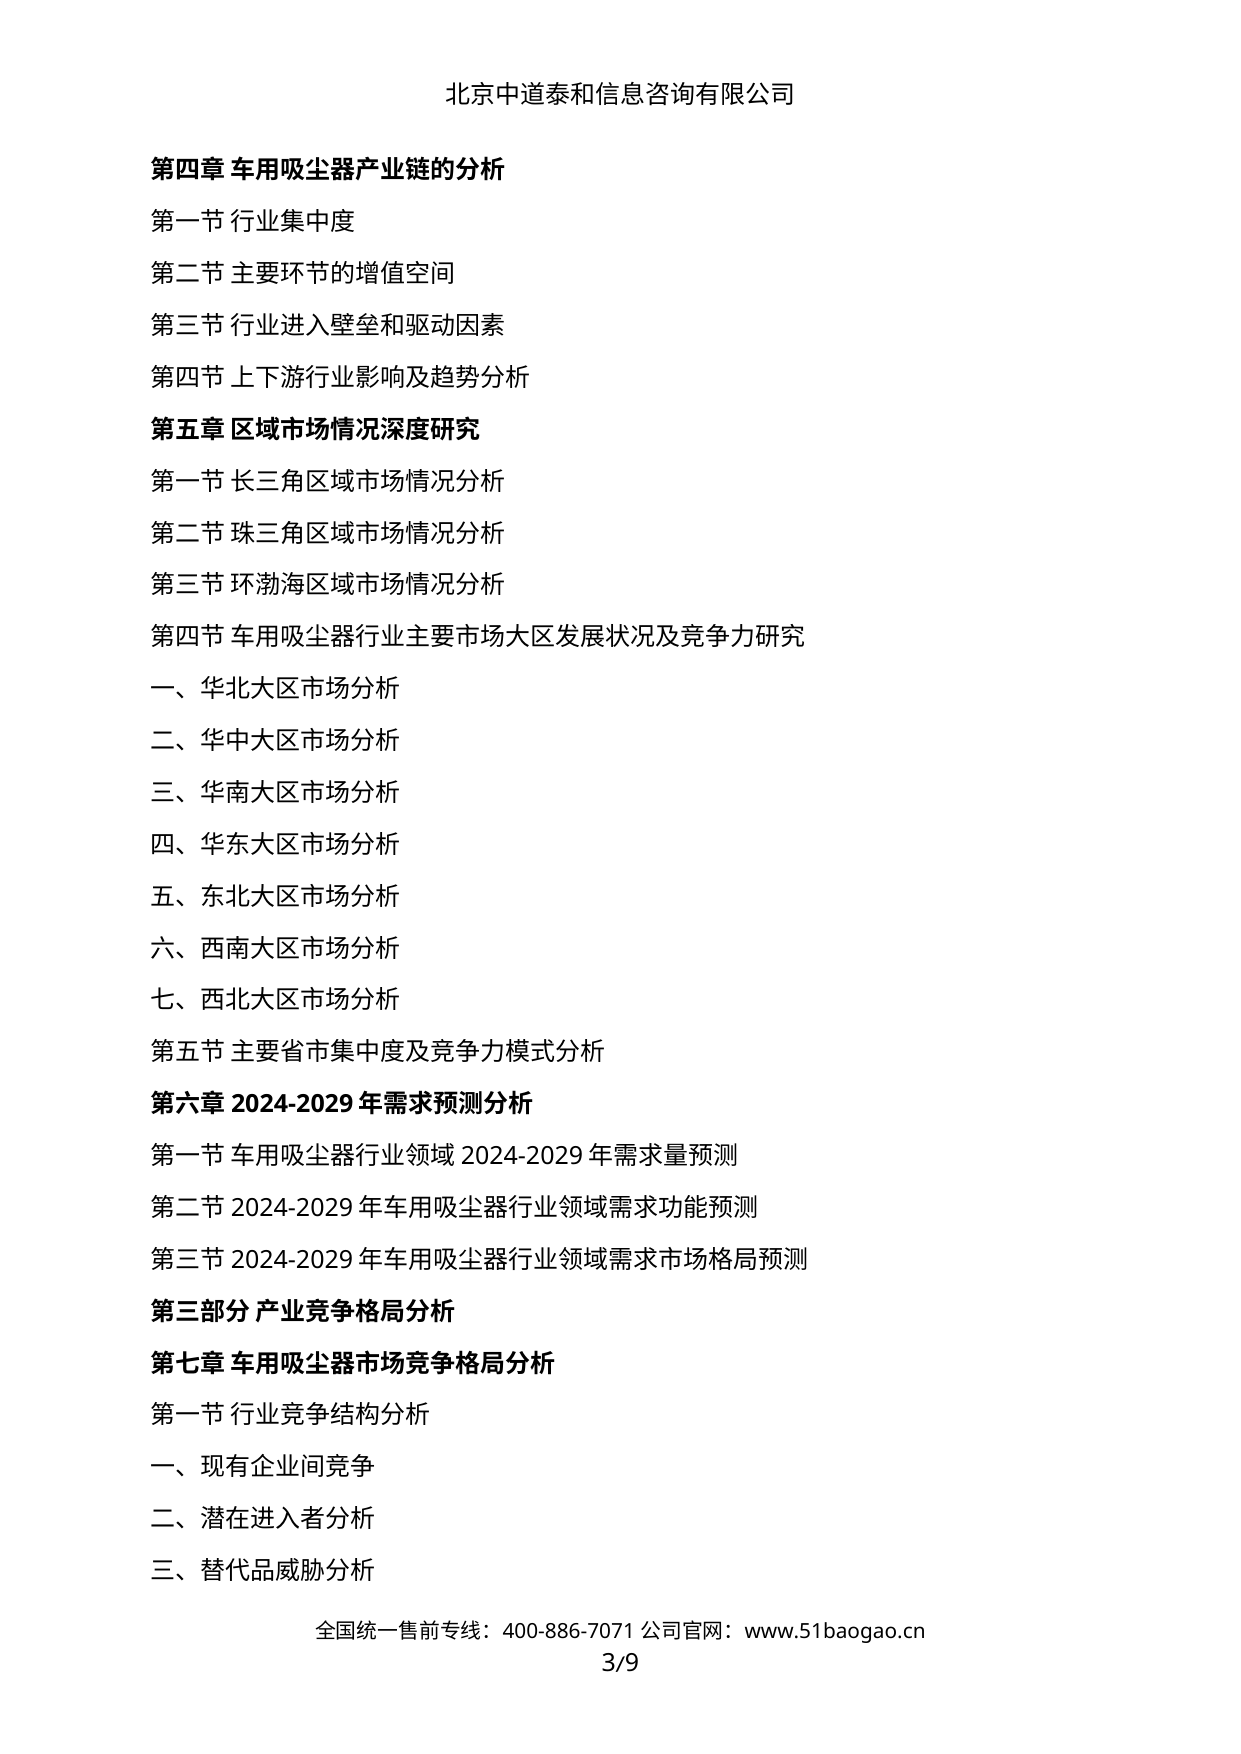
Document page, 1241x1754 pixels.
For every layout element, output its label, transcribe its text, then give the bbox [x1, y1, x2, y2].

text 四、华东大区市场分析 [150, 824, 1090, 861]
text 第二节 2024-2029年车用吸尘器行业领域需求功能预测 [150, 1187, 1090, 1224]
text 第七章 车用吸尘器市场竞争格局分析 [150, 1343, 1090, 1379]
text 三、华南大区市场分析 [150, 772, 1090, 809]
text 五、东北大区市场分析 [150, 876, 1090, 912]
text 第一节 行业竞争结构分析 [150, 1395, 1090, 1431]
text 第一节 车用吸尘器行业领域2024-2029年需求量预测 [150, 1136, 1090, 1172]
text 一、华北大区市场分析 [150, 669, 1090, 705]
text 第二节 主要环节的增值空间 [150, 254, 1090, 290]
text 六、西南大区市场分析 [150, 928, 1090, 964]
text 三、替代品威胁分析 [150, 1551, 1090, 1587]
text 第四章 车用吸尘器产业链的分析 [150, 150, 1090, 186]
text 第二节 珠三角区域市场情况分析 [150, 513, 1090, 549]
text 七、西北大区市场分析 [150, 980, 1090, 1016]
text 第三节 环渤海区域市场情况分析 [150, 565, 1090, 601]
text 一、现有企业间竞争 [150, 1447, 1090, 1483]
text 第四节 上下游行业影响及趋势分析 [150, 357, 1090, 394]
text 第六章 2024-2029年需求预测分析 [150, 1084, 1090, 1120]
text 二、华中大区市场分析 [150, 721, 1090, 757]
text 第一节 行业集中度 [150, 202, 1090, 238]
text 第三节 2024-2029年车用吸尘器行业领域需求市场格局预测 [150, 1239, 1090, 1276]
text 第一节 长三角区域市场情况分析 [150, 461, 1090, 497]
text 第三节 行业进入壁垒和驱动因素 [150, 306, 1090, 342]
text 第三部分 产业竞争格局分析 [150, 1291, 1090, 1327]
text 第四节 车用吸尘器行业主要市场大区发展状况及竞争力研究 [150, 617, 1090, 653]
text 二、潜在进入者分析 [150, 1499, 1090, 1535]
text 第五节 主要省市集中度及竞争力模式分析 [150, 1032, 1090, 1068]
text 第五章 区域市场情况深度研究 [150, 409, 1090, 446]
